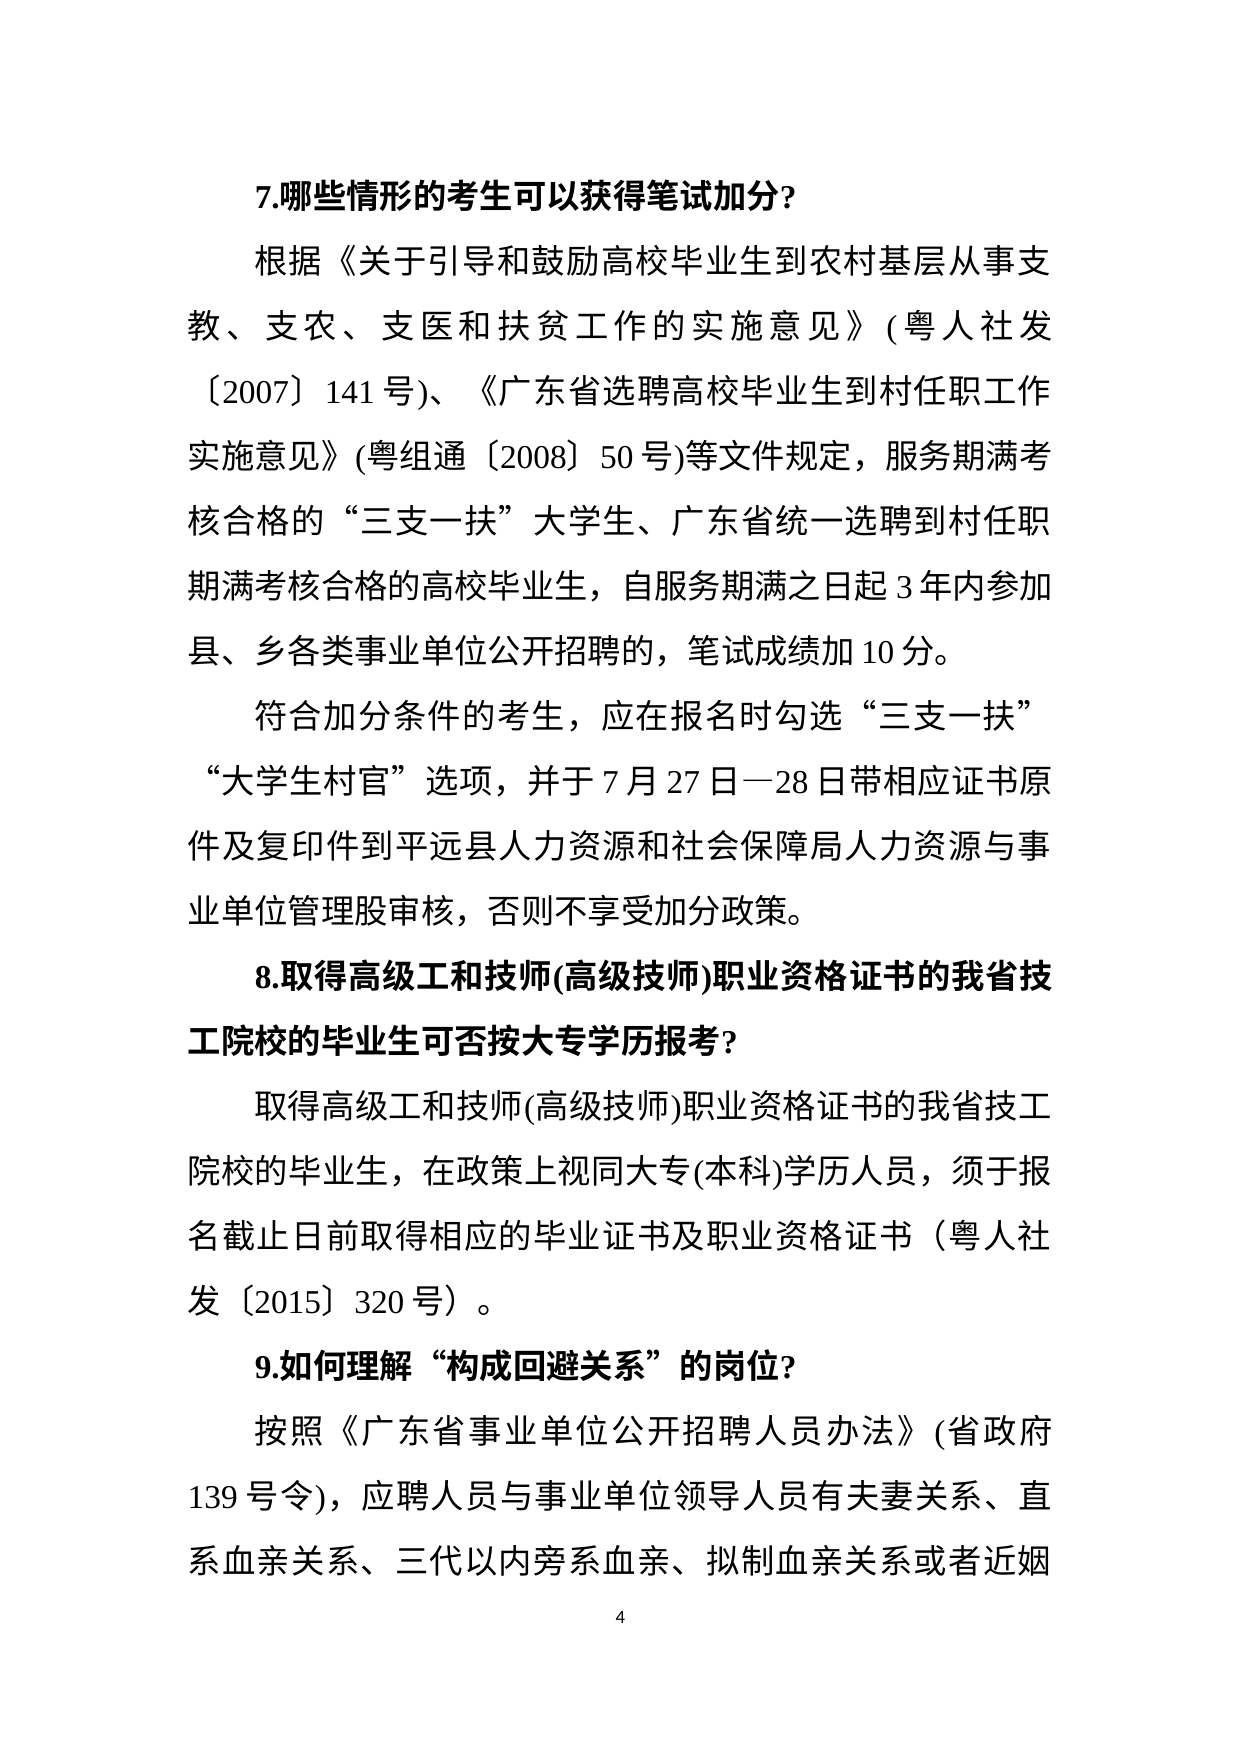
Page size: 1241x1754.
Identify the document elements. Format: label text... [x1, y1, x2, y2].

text 取得高级工和技师(高级技师)职业资格证书的我省技工院校的毕业生，在政策上视同大专(本科)学历人员，须于报名截止日前取得相应的毕业证书及职业资格证书（粤人社发〔2015〕320号）。 [187, 1072, 1053, 1332]
text 7.哪些情形的考生可以获得笔试加分? [187, 162, 1053, 227]
text 8.取得高级工和技师(高级技师)职业资格证书的我省技工院校的毕业生可否按大专学历报考? [187, 942, 1053, 1072]
text 符合加分条件的考生，应在报名时勾选“三支一扶”“大学生村官”选项，并于7月27日—28日带相应证书原件及复印件到平远县人力资源和社会保障局人力资源与事业单位管理股审核，否则不享受加分政策。 [187, 682, 1053, 942]
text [187, 1397, 1053, 1592]
text 根据《关于引导和鼓励高校毕业生到农村基层从事支教、支农、支医和扶贫工作的实施意见》(粤人社发〔2007〕141号)、《广东省选聘高校毕业生到村任职工作实施意见》(粤组通〔2008〕50号)等文件规定，服务期满考核合格的“三支一扶”大学生、广东省统一选聘到村任职期满考核合格的高校毕业生，自服务期满之日起3年内参加县、乡各类事业单位公开招聘的，笔试成绩加10分。 [187, 227, 1053, 682]
text 9.如何理解“构成回避关系”的岗位? [187, 1332, 1053, 1397]
